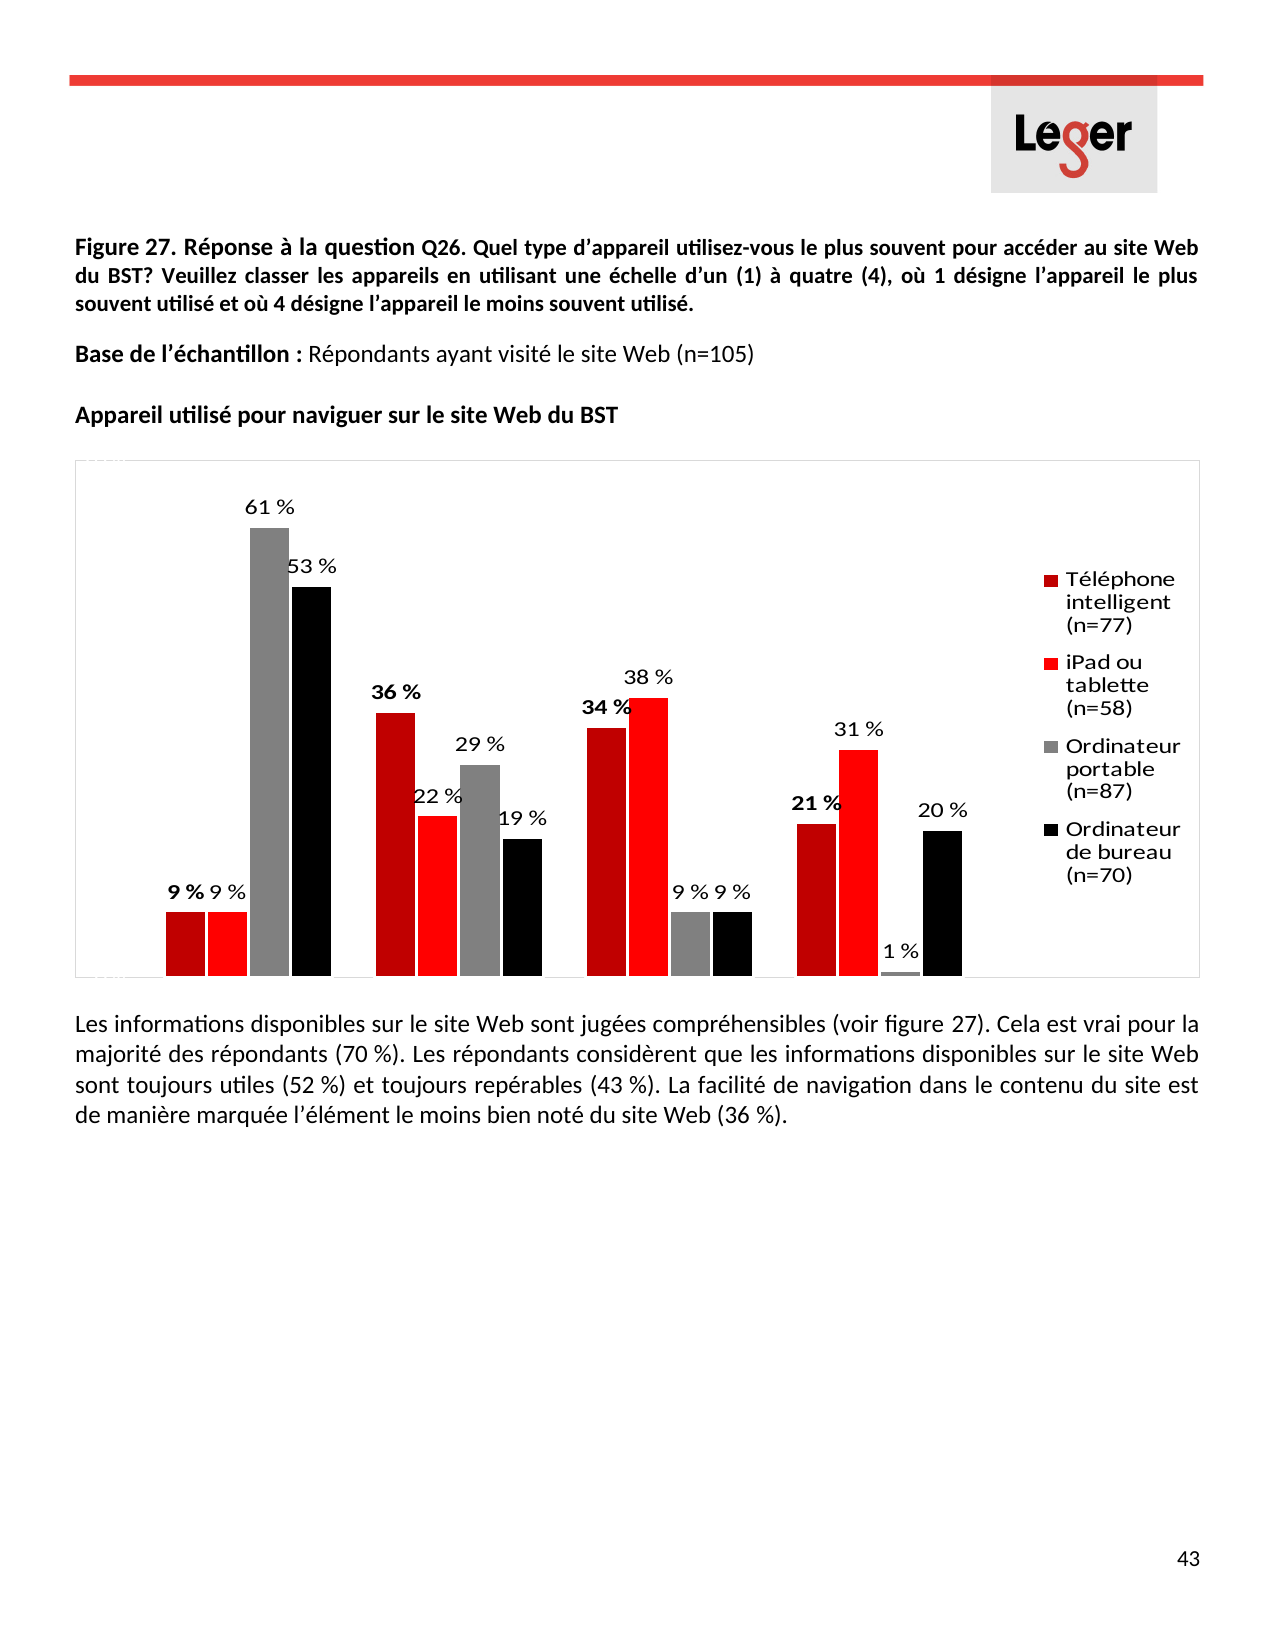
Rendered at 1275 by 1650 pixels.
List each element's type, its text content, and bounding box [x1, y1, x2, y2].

picture [0, 75, 1275, 193]
text Appareil utilisé pour naviguer sur le site Web du BST [75, 399, 1200, 430]
text Base de l’échantillon : Répondants ayant visité le site Web (n=105) [75, 338, 1200, 369]
text Figure 27. Réponse à la question Q26. Quel type d’appareil utilisez-vous le plus souvent pour accéder au site Web du BST? Veuillez classer les appareils en utilisant une échelle d’un (1) à quatre (4), où 1 désigne l’appareil le plus souvent utilisé et où 4 désigne l’appareil le moins souvent utilisé. [75, 231, 1200, 317]
text Les informations disponibles sur le site Web sont jugées compréhensibles (voir figure 27). Cela est vrai pour la majorité des répondants (70 %). Les répondants considèrent que les informations disponibles sur le site Web sont toujours utiles (52 %) et toujours repérables (43 %). La facilité de navigation dans le contenu du site est de manière marquée l’élément le moins bien noté du site Web (36 %). [75, 1008, 1200, 1130]
